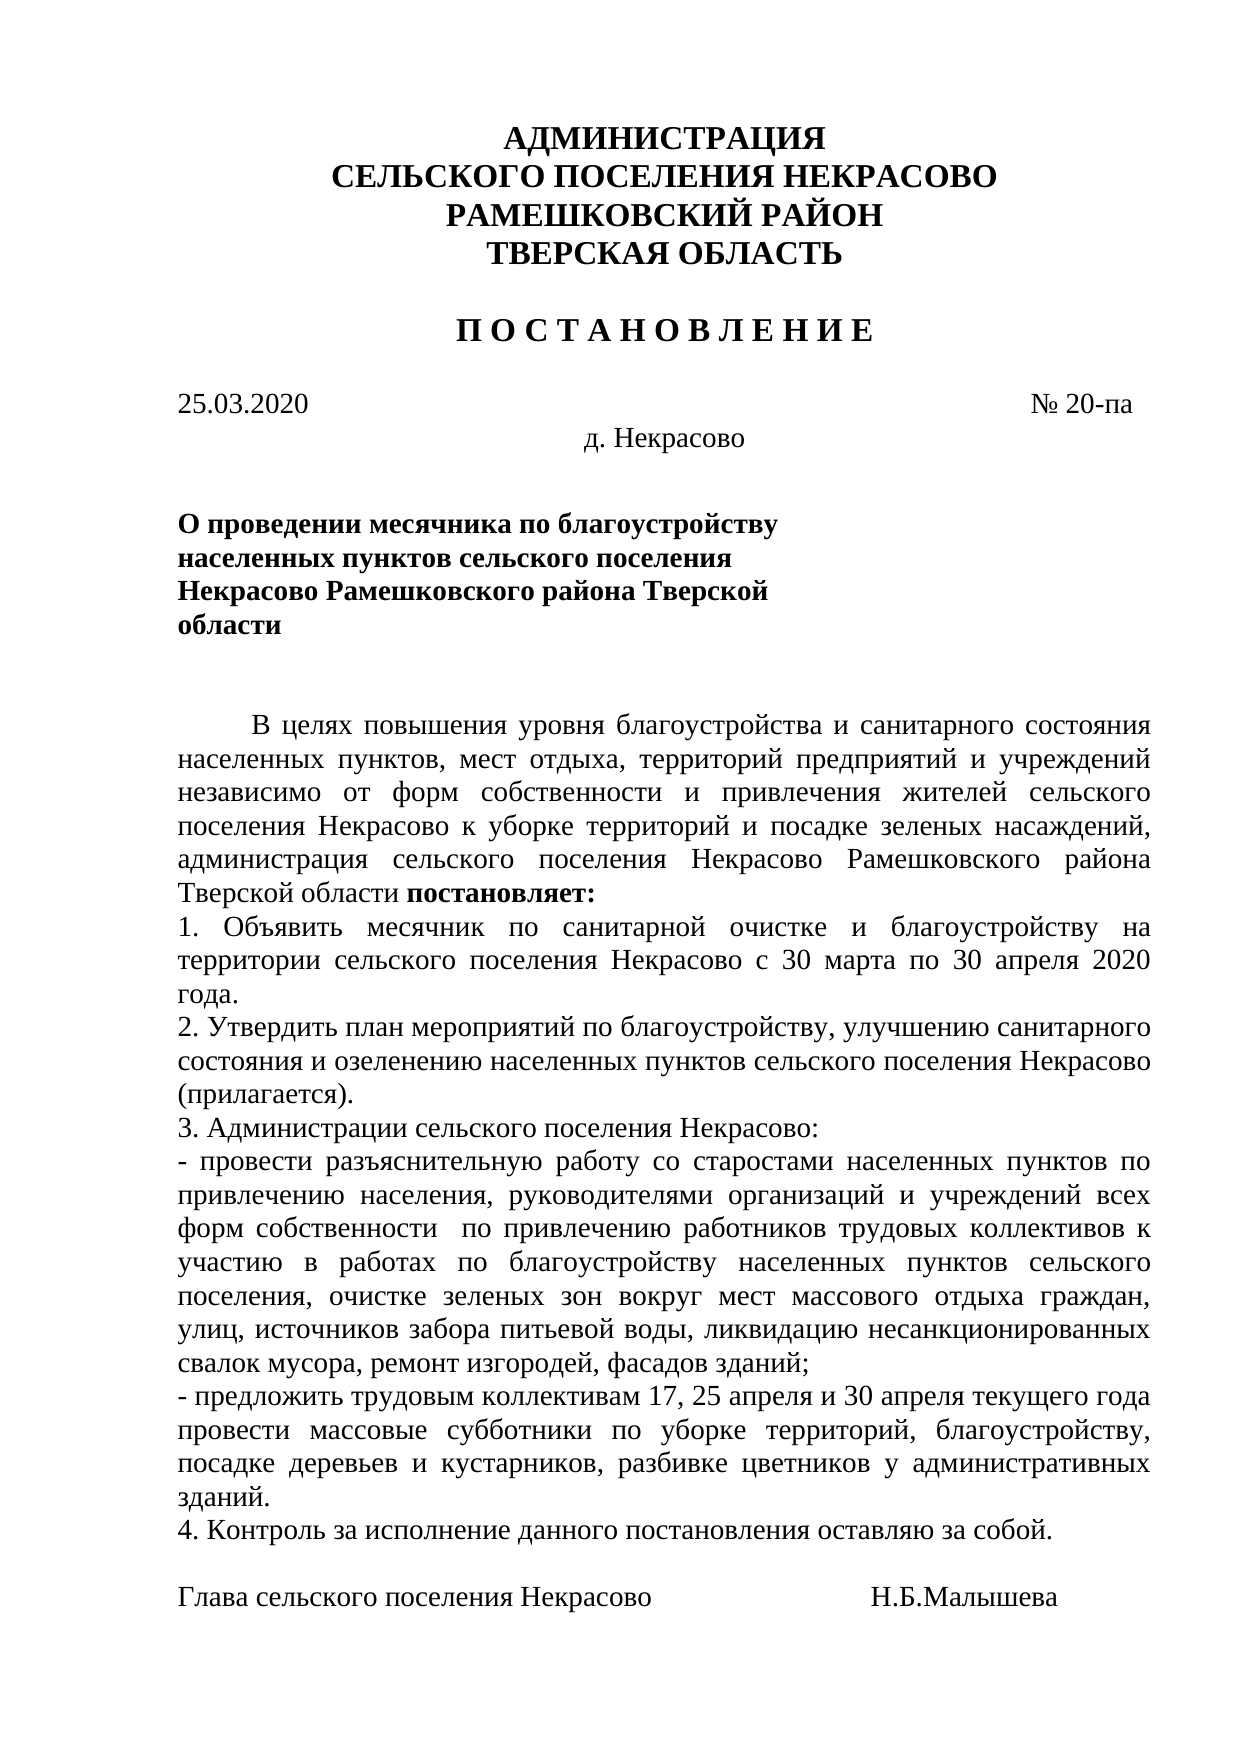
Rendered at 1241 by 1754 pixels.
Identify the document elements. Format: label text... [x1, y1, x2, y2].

text д. Некрасово [177, 420, 1152, 453]
text области [177, 607, 1152, 640]
text 25.03.2020 № 20-па [177, 386, 1152, 420]
text Глава сельского поселения Некрасово Н.Б.Малышева [177, 1579, 1152, 1613]
text 2. Утвердить план мероприятий по благоустройству, улучшению санитарного состояния и озеленению населенных пунктов сельского поселения Некрасово (прилагается). 3. Администрации сельского поселения Некрасово: [177, 1009, 1152, 1143]
text - предложить трудовым коллективам 17, 25 апреля и 30 апреля текущего года провести массовые субботники по уборке территорий, благоустройству, посадке деревьев и кустарников, разбивке цветников у административных зданий. [177, 1378, 1152, 1512]
text П О С Т А Н О В Л Е Н И Е [177, 310, 1152, 348]
text населенных пунктов сельского поселения [177, 540, 1152, 573]
text - провести разъяснительную работу со старостами населенных пунктов по привлечению населения, руководителями организаций и учреждений всех форм собственности по привлечению работников трудовых коллективов к участию в работах по благоустройству населенных пунктов сельского поселения, очистке зеленых зон вокруг мест массового отдыха граждан, улиц, источников забора питьевой воды, ликвидацию несанкционированных свалок мусора, ремонт изгородей, фасадов зданий; [177, 1143, 1152, 1378]
text 4. Контроль за исполнение данного постановления оставляю за собой. [177, 1512, 1152, 1546]
text АДМИНИСТРАЦИЯ [177, 118, 1152, 156]
text Некрасово Рамешковского района Тверской [177, 573, 1152, 607]
text 1. Объявить месячник по санитарной очистке и благоустройству на территории сельского поселения Некрасово с 30 марта по 30 апреля 2020 года. [177, 909, 1152, 1009]
text ТВЕРСКАЯ ОБЛАСТЬ [177, 233, 1152, 271]
text В целях повышения уровня благоустройства и санитарного состояния населенных пунктов, мест отдыха, территорий предприятий и учреждений независимо от форм собственности и привлечения жителей сельского поселения Некрасово к уборке территорий и посадке зеленых насаждений, администрация сельского поселения Некрасово Рамешковского района Тверской области постановляет: [177, 707, 1152, 909]
text О проведении месячника по благоустройству [177, 506, 1152, 540]
text СЕЛЬСКОГО ПОСЕЛЕНИЯ НЕКРАСОВО [177, 156, 1152, 195]
text РАМЕШКОВСКИЙ РАЙОН [177, 195, 1152, 233]
